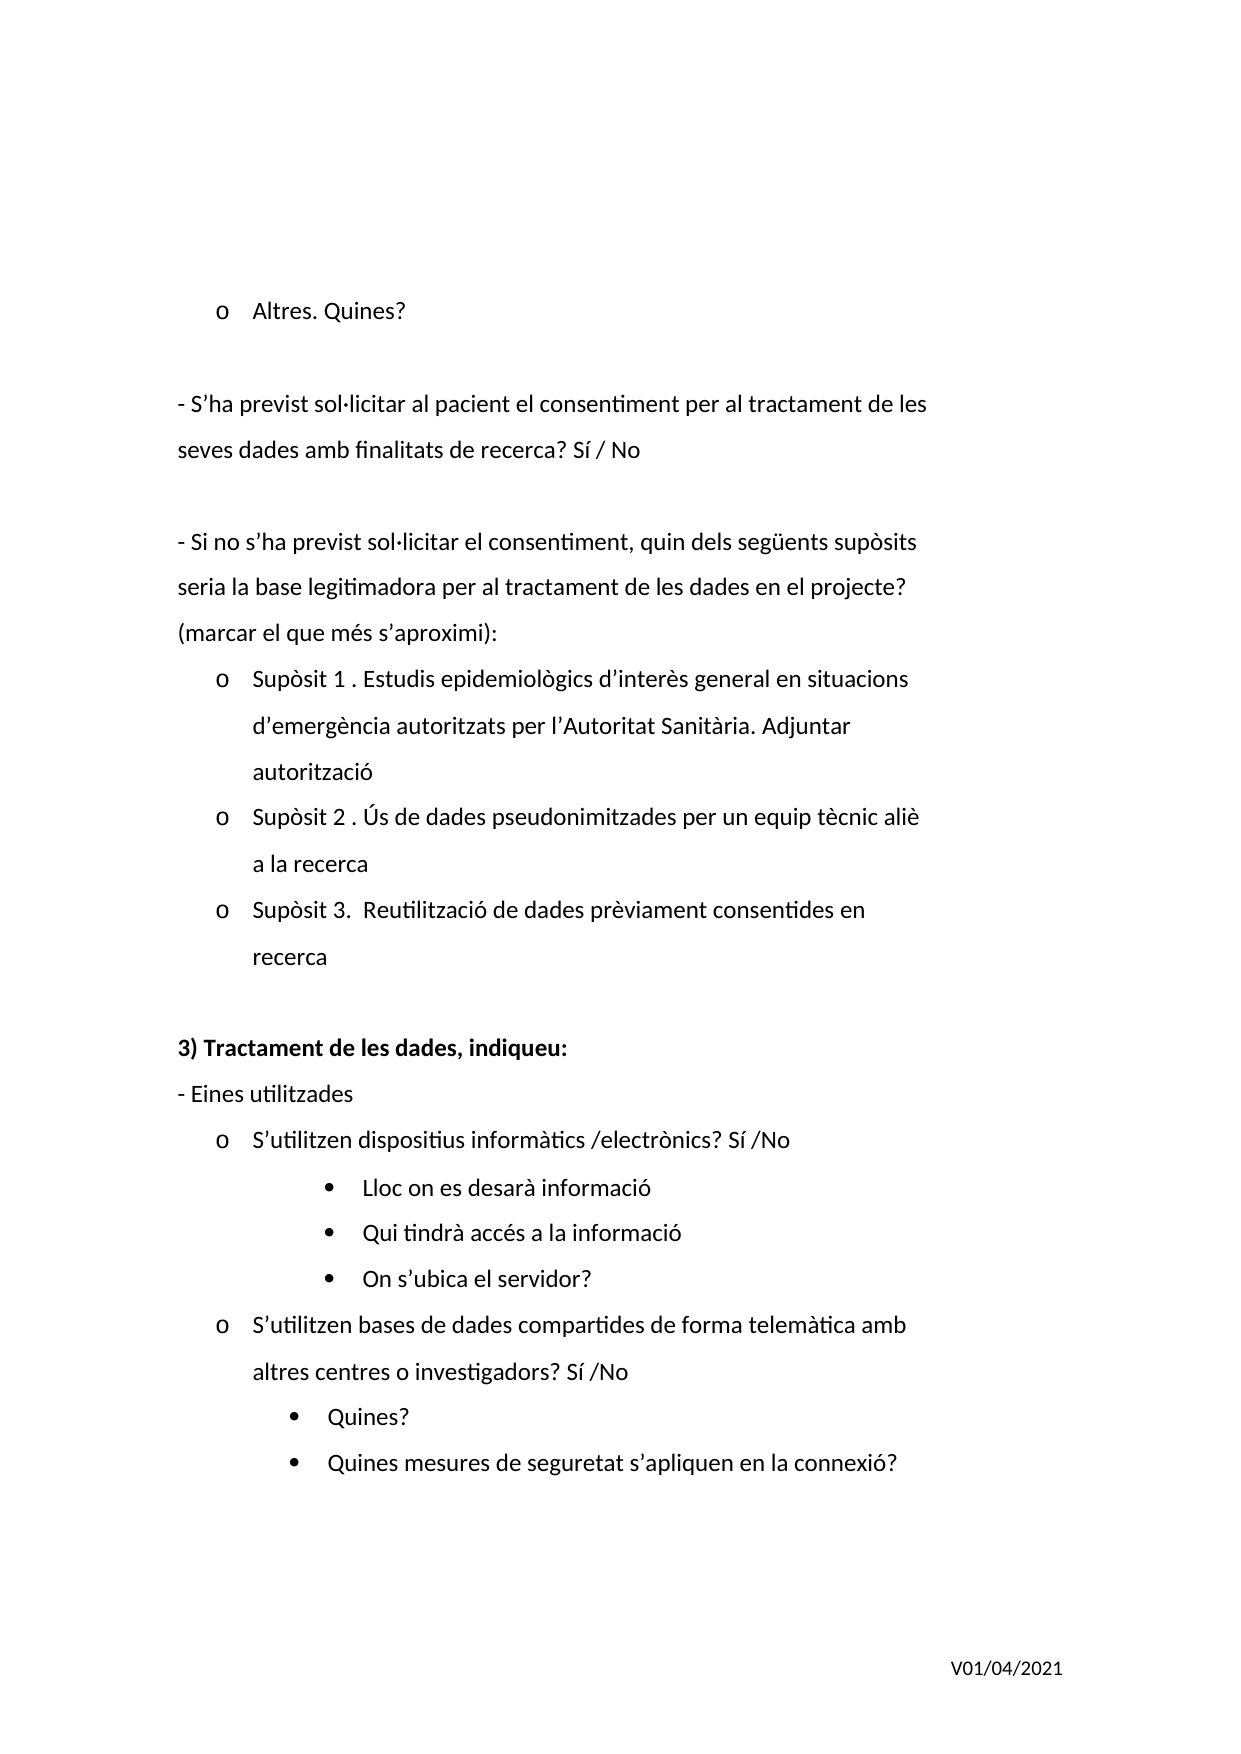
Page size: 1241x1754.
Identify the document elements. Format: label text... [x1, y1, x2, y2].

list Supòsit 2 . Ús de dades pseudonimitzades per un equip tècnic aliè a la recerca [215, 801, 935, 879]
list Supòsit 3. Reutilització de dades prèviament consentides en recerca [215, 894, 935, 972]
list Altres. Quines? [215, 295, 935, 327]
list S’utilitzen dispositius informàtics /electrònics? Sí /No [215, 1124, 935, 1156]
list Quines mesures de seguretat s’apliquen en la connexió? [290, 1447, 935, 1478]
list Quines? [290, 1402, 935, 1432]
list On s’ubica el servidor? [325, 1263, 935, 1294]
list Lloc on es desarà informació [325, 1172, 935, 1202]
text - Si no s’ha previst sol·licitar el consentiment, quin dels següents supòsits seria la base legitimadora per al tractament de les dades en el projecte? (marcar el que més s’aproximi): [177, 526, 935, 648]
list S’utilitzen bases de dades compartides de forma telemàtica amb altres centres o investigadors? Sí /No [215, 1309, 935, 1386]
text 3) Tractament de les dades, indiqueu: [177, 1033, 935, 1063]
list Supòsit 1 . Estudis epidemiològics d’interès general en situacions d’emergència autoritzats per l’Autoritat Sanitària. Adjuntar autorització [215, 663, 935, 786]
text - Eines utilitzades [177, 1078, 935, 1109]
text - S’ha previst sol·licitar al pacient el consentiment per al tractament de les seves dades amb finalitats de recerca? Sí / No [177, 389, 935, 465]
list Qui tindrà accés a la informació [325, 1217, 935, 1248]
